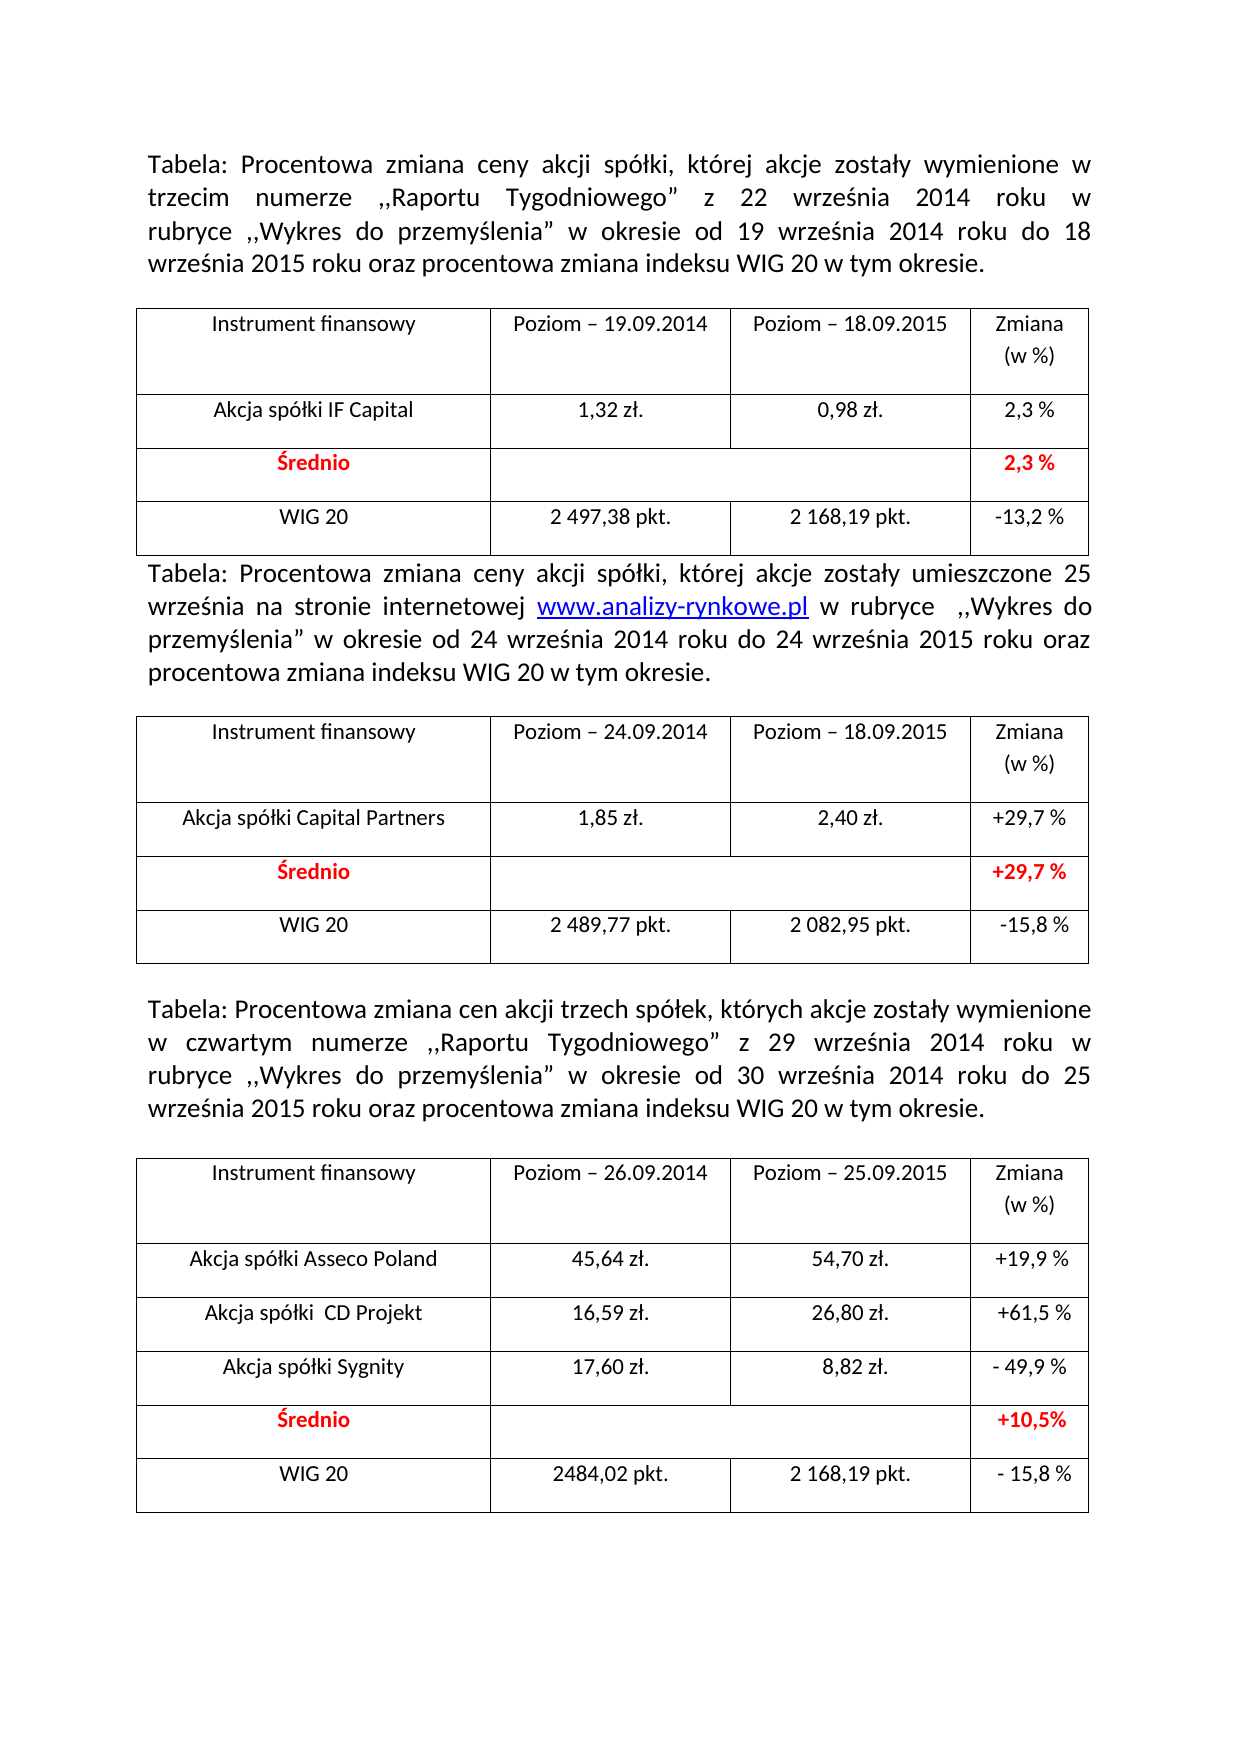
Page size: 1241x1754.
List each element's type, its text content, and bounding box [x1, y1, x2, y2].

table_header Instrument finansowy [137, 717, 490, 802]
table_cell [491, 449, 730, 501]
text Tabela: Procentowa zmiana ceny akcji spółki, której akcje zostały umieszczone 25 września na stronie internetowej www.analizy-rynkowe.pl w rubryce ,,Wykres do przemyślenia” w okresie od 24 września 2014 roku do 24 września 2015 roku oraz procentowa zmiana indeksu WIG 20 w tym okresie. [148, 556, 1093, 688]
table_header Poziom – 18.09.2015 [731, 717, 970, 802]
table_cell 0,98 zł. [731, 395, 970, 447]
table_cell 2 489,77 pkt. [491, 911, 730, 963]
table_cell 2 168,19 pkt. [731, 1459, 970, 1512]
table_cell 2 082,95 pkt. [731, 911, 970, 963]
table_cell Akcja spółki Asseco Poland [137, 1244, 490, 1297]
table_header Poziom – 25.09.2015 [731, 1159, 970, 1243]
table_header Instrument finansowy [137, 309, 490, 394]
table_header Poziom – 19.09.2014 [491, 309, 730, 394]
table_cell 1,32 zł. [491, 395, 730, 447]
table_header Zmiana (w %) [971, 309, 1088, 394]
table_cell WIG 20 [137, 911, 490, 963]
table_cell 2 497,38 pkt. [491, 502, 730, 555]
table_cell 2,40 zł. [731, 803, 970, 856]
table_cell 26,80 zł. [731, 1298, 970, 1351]
table_cell 16,59 zł. [491, 1298, 730, 1351]
table_cell 2484,02 pkt. [491, 1459, 730, 1512]
table_cell Średnio [137, 857, 490, 909]
table_cell [491, 857, 730, 909]
table_cell 2 168,19 pkt. [731, 502, 970, 555]
table_cell 1,85 zł. [491, 803, 730, 856]
table_header Poziom – 24.09.2014 [491, 717, 730, 802]
table_cell -15,8 % [971, 911, 1088, 963]
table_cell 2,3 % [971, 449, 1088, 501]
table_cell WIG 20 [137, 502, 490, 555]
table_cell 8,82 zł. [731, 1352, 970, 1404]
text Tabela: Procentowa zmiana cen akcji trzech spółek, których akcje zostały wymienione w czwartym numerze ,,Raportu Tygodniowego” z 29 września 2014 roku w rubryce ,,Wykres do przemyślenia” w okresie od 30 września 2014 roku do 25 września 2015 roku oraz procentowa zmiana indeksu WIG 20 w tym okresie. [148, 992, 1093, 1124]
table_cell WIG 20 [137, 1459, 490, 1512]
table_cell 45,64 zł. [491, 1244, 730, 1297]
table_cell Akcja spółki IF Capital [137, 395, 490, 447]
table_cell +19,9 % [971, 1244, 1088, 1297]
table_cell Średnio [137, 449, 490, 501]
table_header Zmiana (w %) [971, 717, 1088, 802]
table_cell [730, 1406, 970, 1458]
table_cell -13,2 % [971, 502, 1088, 555]
table_cell [491, 1406, 730, 1458]
table_cell - 15,8 % [971, 1459, 1088, 1512]
table_cell +29,7 % [971, 803, 1088, 856]
table_cell 54,70 zł. [731, 1244, 970, 1297]
table_cell +61,5 % [971, 1298, 1088, 1351]
table_cell 17,60 zł. [491, 1352, 730, 1404]
table_cell - 49,9 % [971, 1352, 1088, 1404]
table_cell 2,3 % [971, 395, 1088, 447]
table_cell Średnio [137, 1406, 490, 1458]
table_header Zmiana (w %) [971, 1159, 1088, 1243]
table_cell [730, 857, 970, 909]
table_header Instrument finansowy [137, 1159, 490, 1243]
table_header Poziom – 18.09.2015 [731, 309, 970, 394]
table_cell Akcja spółki Capital Partners [137, 803, 490, 856]
table_cell [730, 449, 970, 501]
table_header Poziom – 26.09.2014 [491, 1159, 730, 1243]
table_cell Akcja spółki CD Projekt [137, 1298, 490, 1351]
table_cell Akcja spółki Sygnity [137, 1352, 490, 1404]
table_cell +29,7 % [971, 857, 1088, 909]
text Tabela: Procentowa zmiana ceny akcji spółki, której akcje zostały wymienione w trzecim numerze ,,Raportu Tygodniowego” z 22 września 2014 roku w rubryce ,,Wykres do przemyślenia” w okresie od 19 września 2014 roku do 18 września 2015 roku oraz procentowa zmiana indeksu WIG 20 w tym okresie. [148, 148, 1093, 280]
table_cell +10,5% [971, 1406, 1088, 1458]
